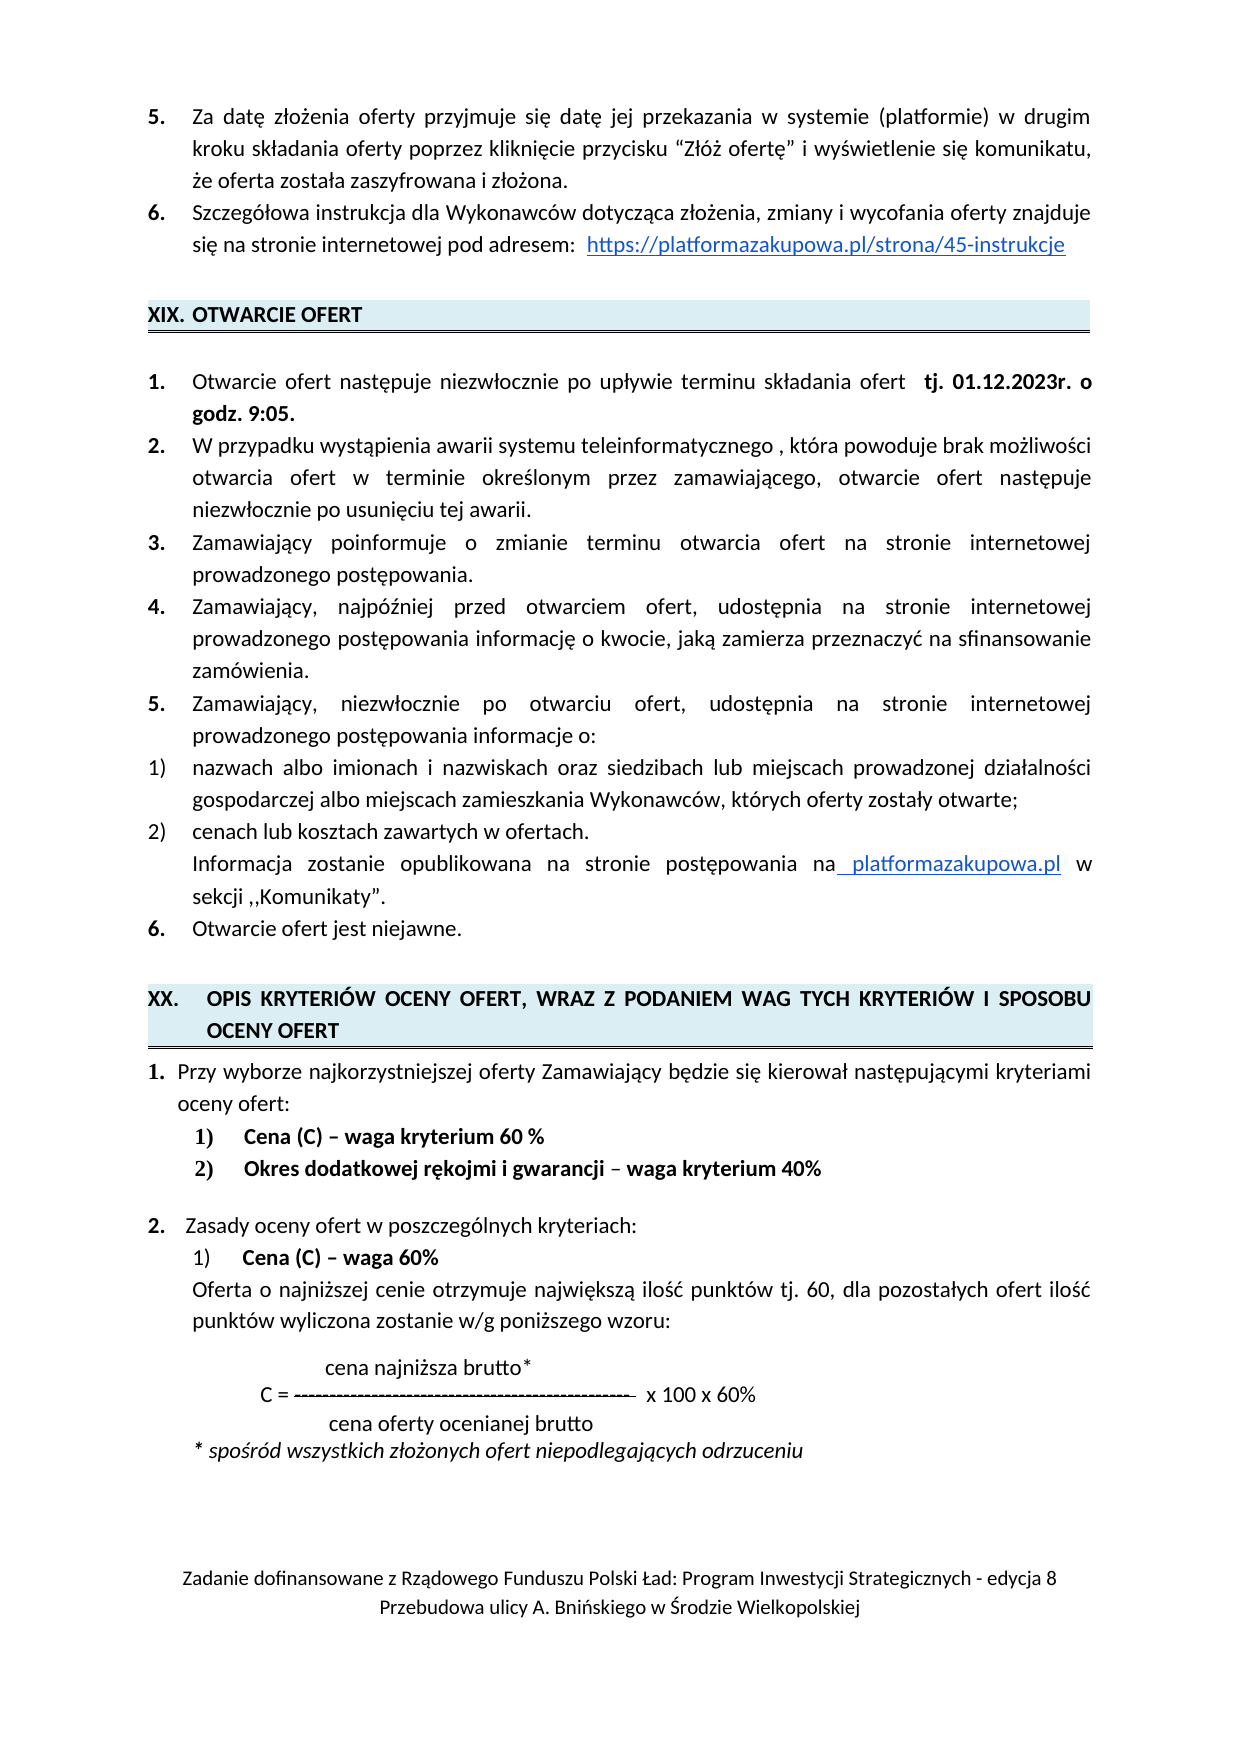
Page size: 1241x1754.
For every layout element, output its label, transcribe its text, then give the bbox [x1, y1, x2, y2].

list Cena (C) – waga 60% [192, 1243, 1093, 1271]
text Oferta o najniższej cenie otrzymuje największą ilość punktów tj. 60, dla pozostałych ofert ilość punktów wyliczona zostanie w/g poniższego wzoru: [192, 1276, 1093, 1334]
list Za datę złożenia oferty przyjmuje się datę jej przekazania w systemie (platformie) w drugim kroku składania oferty poprzez kliknięcie przycisku “Złóż ofertę” i wyświetlenie się komunikatu, że oferta została zaszyfrowana i złożona. [148, 102, 1093, 194]
list cenach lub kosztach zawartych w ofertach. [148, 817, 1093, 845]
list W przypadku wystąpienia awarii systemu teleinformatycznego , która powoduje brak możliwości otwarcia ofert w terminie określonym przez zamawiającego, otwarcie ofert następuje niezwłocznie po usunięciu tej awarii. [148, 431, 1093, 523]
list Przy wyborze najkorzystniejszej oferty Zamawiający będzie się kierował następującymi kryteriami oceny ofert: [148, 1057, 1093, 1118]
list Zamawiający, niezwłocznie po otwarciu ofert, udostępnia na stronie internetowej prowadzonego postępowania informacje o: [148, 689, 1093, 749]
list C = ------------------------------------------------ x 100 x 60% [260, 1381, 1093, 1409]
list nazwach albo imionach i nazwiskach oraz siedzibach lub miejscach prowadzonej działalności gospodarczej albo miejscach zamieszkania Wykonawców, których oferty zostały otwarte; [148, 753, 1093, 813]
list Zamawiający poinformuje o zmianie terminu otwarcia ofert na stronie internetowej prowadzonego postępowania. [148, 528, 1093, 588]
list Szczegółowa instrukcja dla Wykonawców dotycząca złożenia, zmiany i wycofania oferty znajduje się na stronie internetowej pod adresem: https://platformazakupowa.pl/strona/45-instrukcje [148, 198, 1093, 258]
list Zasady oceny ofert w poszczególnych kryteriach: [148, 1211, 1093, 1239]
list cena najniższa brutto* [325, 1353, 1093, 1381]
list Zamawiający, najpóźniej przed otwarciem ofert, udostępnia na stronie internetowej prowadzonego postępowania informację o kwocie, jaką zamierza przeznaczyć na sfinansowanie zamówienia. [148, 592, 1093, 684]
list Otwarcie ofert jest niejawne. [148, 914, 1093, 942]
list OTWARCIE OFERT [148, 300, 1090, 330]
list OPIS KRYTERIÓW OCENY OFERT, WRAZ Z PODANIEM WAG TYCH KRYTERIÓW I SPOSOBU OCENY OFERT [148, 984, 1093, 1046]
text Informacja zostanie opublikowana na stronie postępowania na platformazakupowa.pl w sekcji ,,Komunikaty”. [192, 849, 1093, 910]
text * spośród wszystkich złożonych ofert niepodlegających odrzuceniu [162, 1437, 1093, 1465]
list Otwarcie ofert następuje niezwłocznie po upływie terminu składania ofert tj. 01.12.2023r. o godz. 9:05. [148, 367, 1093, 427]
list cena oferty ocenianej brutto [328, 1409, 1093, 1437]
list Cena (C) – waga kryterium 60 % [194, 1122, 1093, 1150]
list Okres dodatkowej rękojmi i gwarancji – waga kryterium 40% [194, 1154, 1093, 1182]
